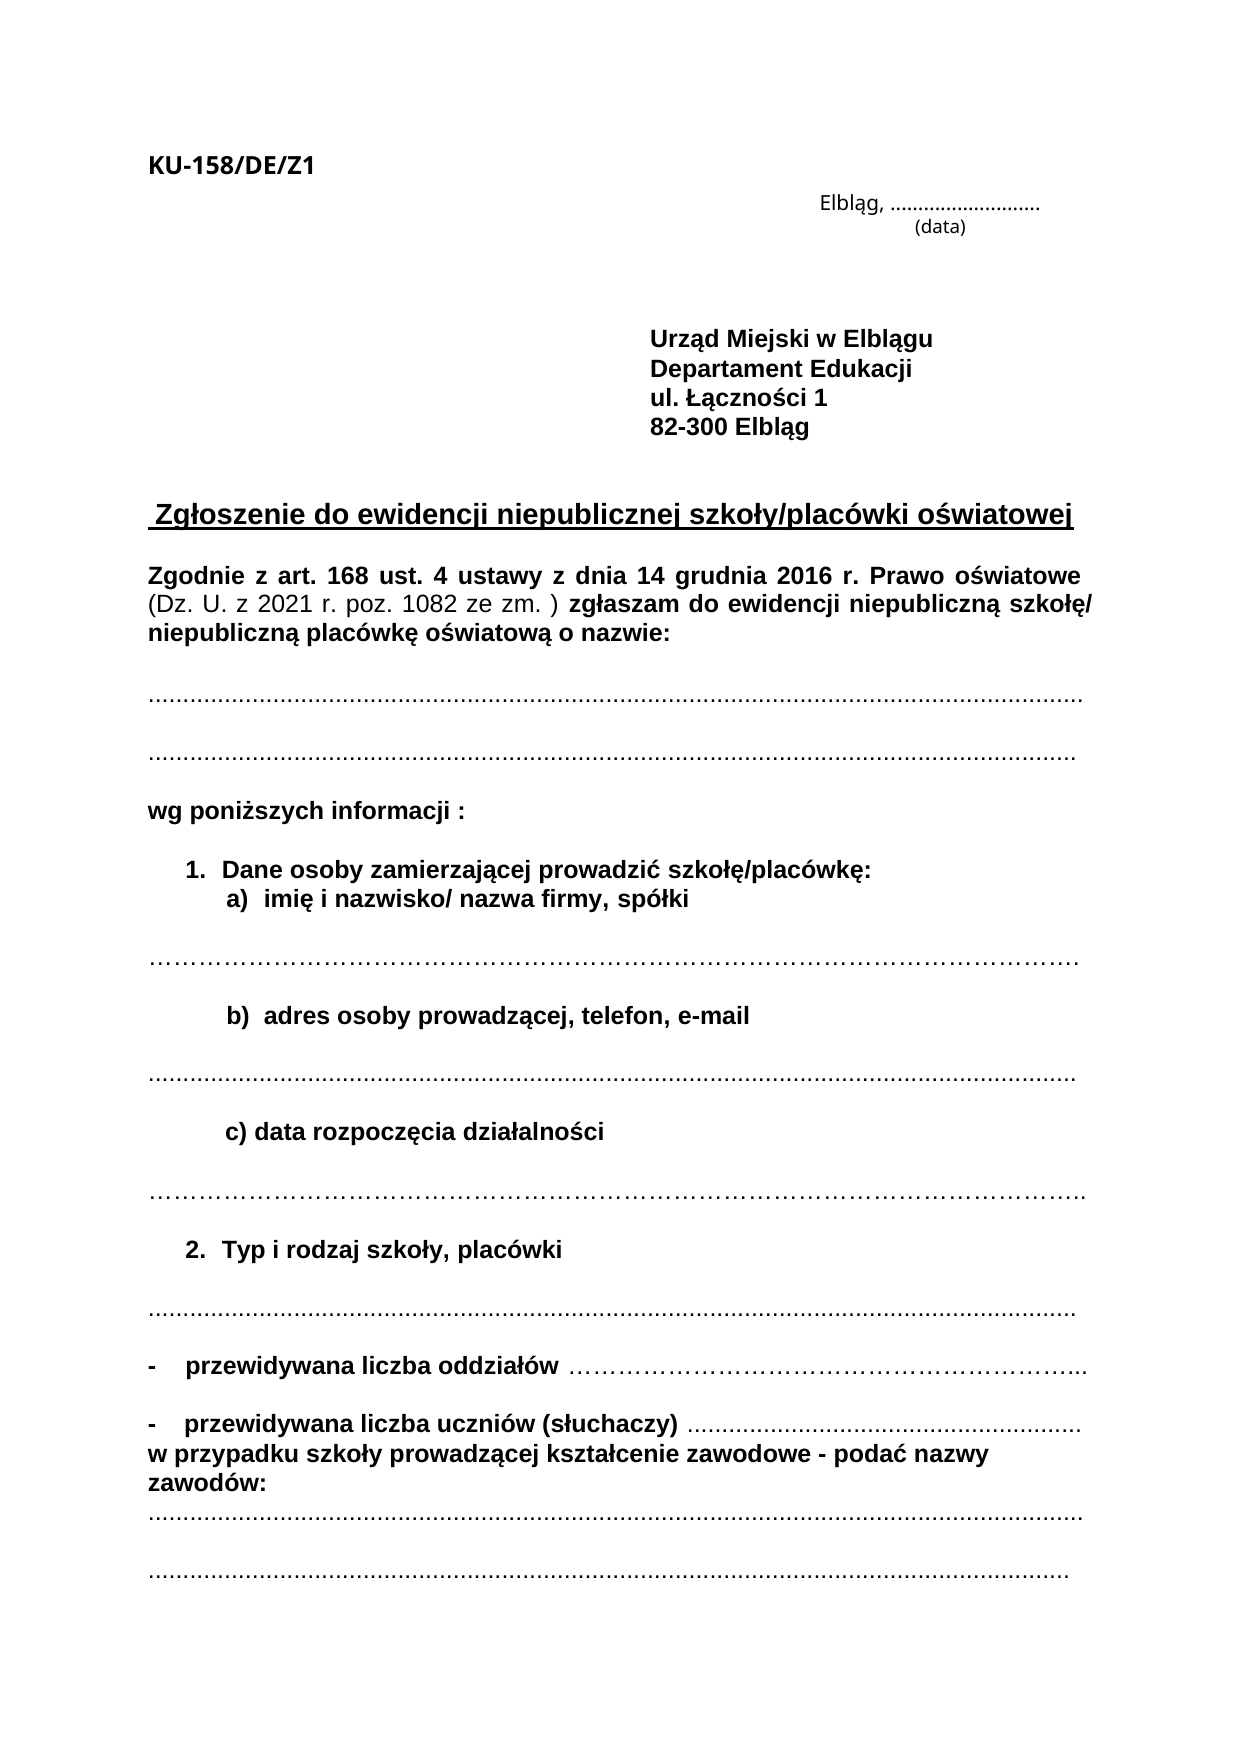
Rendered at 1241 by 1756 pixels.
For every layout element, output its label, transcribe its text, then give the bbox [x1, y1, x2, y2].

text ....................................................................................................................................... [148, 679, 1155, 708]
text …………………………………………………………………………………………………. [148, 942, 1155, 971]
text Elbląg, ........................... [809, 191, 1051, 216]
list Typ i rodzaj szkoły, placówki [185, 1234, 1155, 1263]
list Dane osoby zamierzającej prowadzić szkołę/placówkę: [185, 855, 1155, 883]
list data rozpoczęcia działalności [225, 1117, 1155, 1146]
text ....................................................................................................................................... [148, 1498, 1155, 1526]
text 82-300 Elbląg [148, 413, 1155, 441]
text ...................................................................................................................................... [148, 1058, 1155, 1087]
text (data) [809, 216, 1072, 238]
text KU-158/DE/Z1 [148, 148, 364, 182]
text Urząd Miejski w Elblągu [148, 324, 994, 353]
text ...................................................................................................................................... [148, 737, 1155, 766]
text wg poniższych informacji : [148, 796, 1155, 824]
text ..................................................................................................................................... [148, 1554, 1155, 1583]
text - przewidywana liczba oddziałów ……………………………………………………... [148, 1351, 1155, 1380]
list adres osoby prowadzącej, telefon, e-mail [226, 1001, 1155, 1029]
list imię i nazwisko/ nazwa firmy, spółki [226, 884, 1155, 913]
text ………………………………………………………………………………………………….. [148, 1176, 1155, 1204]
text Departament Edukacji ul. Łączności 1 [148, 353, 994, 412]
text Zgodnie z art. 168 ust. 4 ustawy z dnia 14 grudnia 2016 r. Prawo oświatowe (Dz. U. z 2021 r. poz. 1082 ze zm. ) zgłaszam do ewidencji niepubliczną szkołę/ niepubliczną placówkę oświatową o nazwie: [148, 561, 1093, 647]
text ...................................................................................................................................... [148, 1293, 1155, 1322]
text - przewidywana liczba uczniów (słuchaczy) ......................................................... [148, 1409, 1155, 1438]
subtitle Zgłoszenie do ewidencji niepublicznej szkoły/placówki oświatowej [148, 497, 1155, 531]
text w przypadku szkoły prowadzącej kształcenie zawodowe - podać nazwy zawodów: [148, 1439, 1081, 1497]
